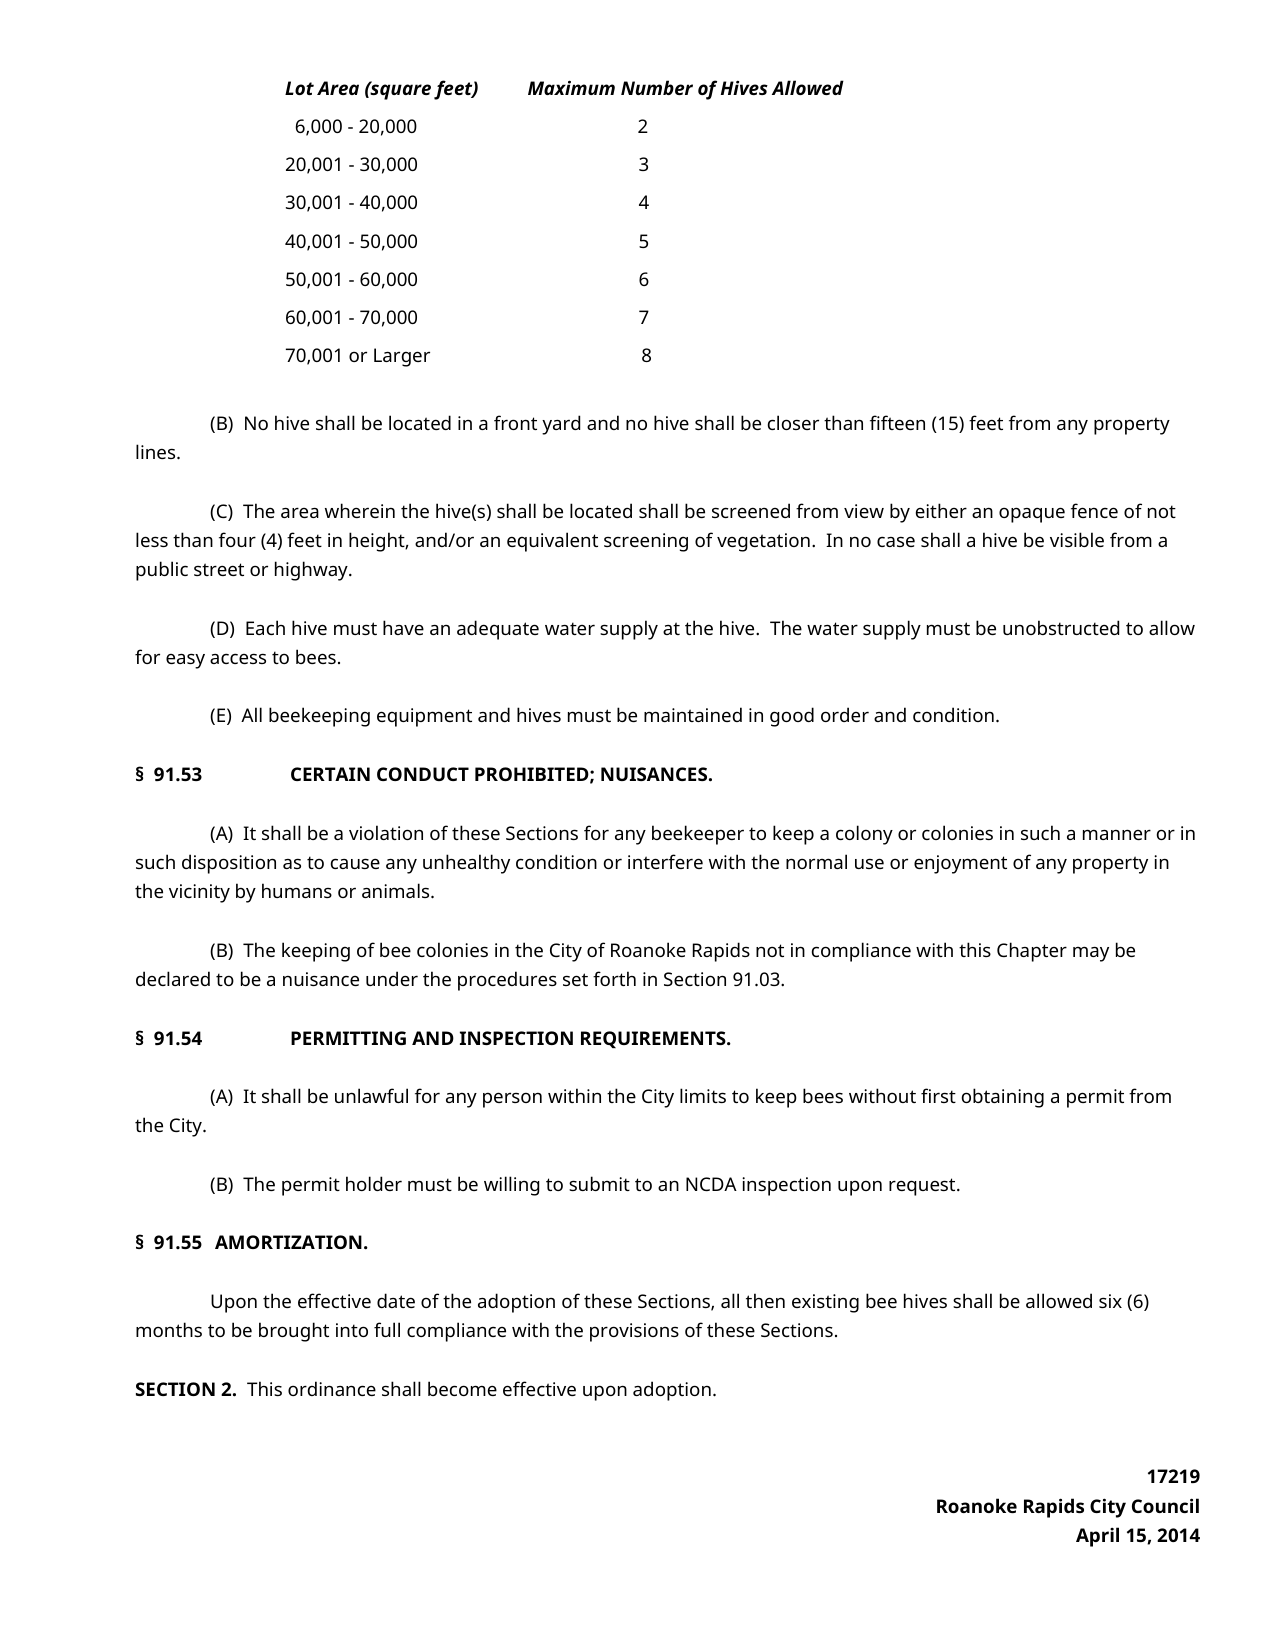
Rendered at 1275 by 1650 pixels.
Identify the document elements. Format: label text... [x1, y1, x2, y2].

text (C) The area wherein the hive(s) shall be located shall be screened from view by either an opaque fence of not less than four (4) feet in height, and/or an equivalent screening of vegetation. In no case shall a hive be visible from a public street or highway. [135, 498, 1200, 582]
list Roanoke Rapids City Council [210, 1493, 1200, 1519]
text SECTION 2. This ordinance shall become effective upon adoption. [135, 1376, 1125, 1402]
list April 15, 2014 [210, 1522, 1200, 1548]
text (E) All beekeeping equipment and hives must be maintained in good order and condition. [135, 703, 1200, 728]
text Lot Area (square feet) Maximum Number of Hives Allowed [210, 75, 1200, 101]
list 17219 [210, 1464, 1200, 1489]
text § 91.54 PERMITTING AND INSPECTION REQUIREMENTS. [135, 1025, 1200, 1050]
text 6,000 - 20,000 2 [210, 113, 1200, 139]
text 40,001 - 50,000 5 [210, 228, 1200, 253]
text (A) It shall be a violation of these Sections for any beekeeper to keep a colony or colonies in such a manner or in such disposition as to cause any unhealthy condition or interfere with the normal use or enjoyment of any property in the vicinity by humans or animals. [135, 820, 1200, 904]
text 30,001 - 40,000 4 [210, 190, 1200, 215]
text 50,001 - 60,000 6 [210, 266, 1200, 292]
text 70,001 or Larger 8 [210, 343, 1200, 368]
text § 91.53 CERTAIN CONDUCT PROHIBITED; NUISANCES. [135, 761, 1200, 787]
text (B) The keeping of bee colonies in the City of Roanoke Rapids not in compliance with this Chapter may be declared to be a nuisance under the procedures set forth in Section 91.03. [135, 937, 1200, 992]
text (B) No hive shall be located in a front yard and no hive shall be closer than fifteen (15) feet from any property lines. [135, 410, 1200, 465]
text 20,001 - 30,000 3 [210, 151, 1200, 177]
text 60,001 - 70,000 7 [210, 304, 1200, 330]
text Upon the effective date of the adoption of these Sections, all then existing bee hives shall be allowed six (6) months to be brought into full compliance with the provisions of these Sections. [135, 1288, 1200, 1343]
text (A) It shall be unlawful for any person within the City limits to keep bees without first obtaining a permit from the City. [135, 1083, 1200, 1138]
text § 91.55 AMORTIZATION. [135, 1230, 1200, 1255]
text (D) Each hive must have an adequate water supply at the hive. The water supply must be unobstructed to allow for easy access to bees. [135, 615, 1200, 670]
text (B) The permit holder must be willing to submit to an NCDA inspection upon request. [135, 1171, 1200, 1197]
